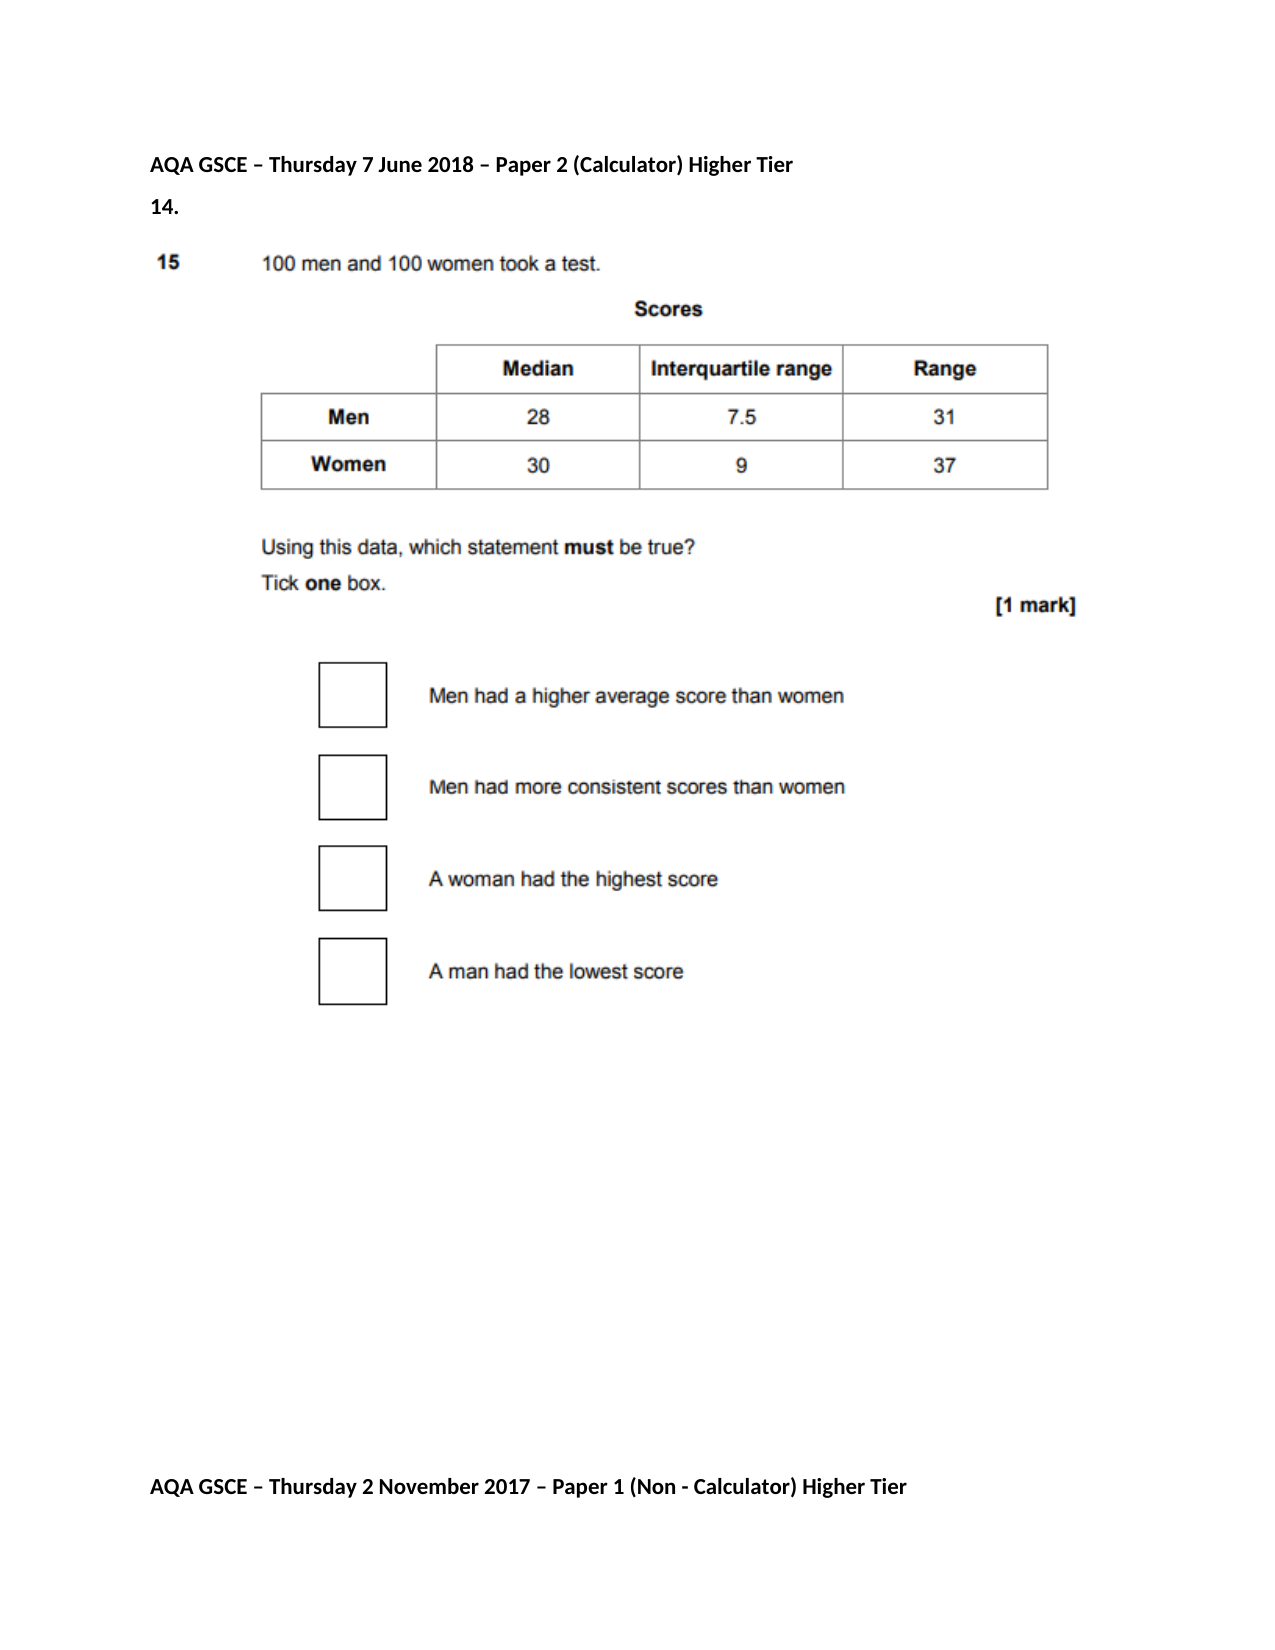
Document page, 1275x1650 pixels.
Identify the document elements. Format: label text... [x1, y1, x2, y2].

text AQA GSCE – Thursday 7 June 2018 – Paper 2 (Calculator) Higher Tier [150, 150, 1125, 178]
text 14. [150, 192, 1125, 220]
text AQA GSCE – Thursday 2 November 2017 – Paper 1 (Non - Calculator) Higher Tier [150, 1472, 1125, 1500]
picture [150, 238, 1080, 1032]
